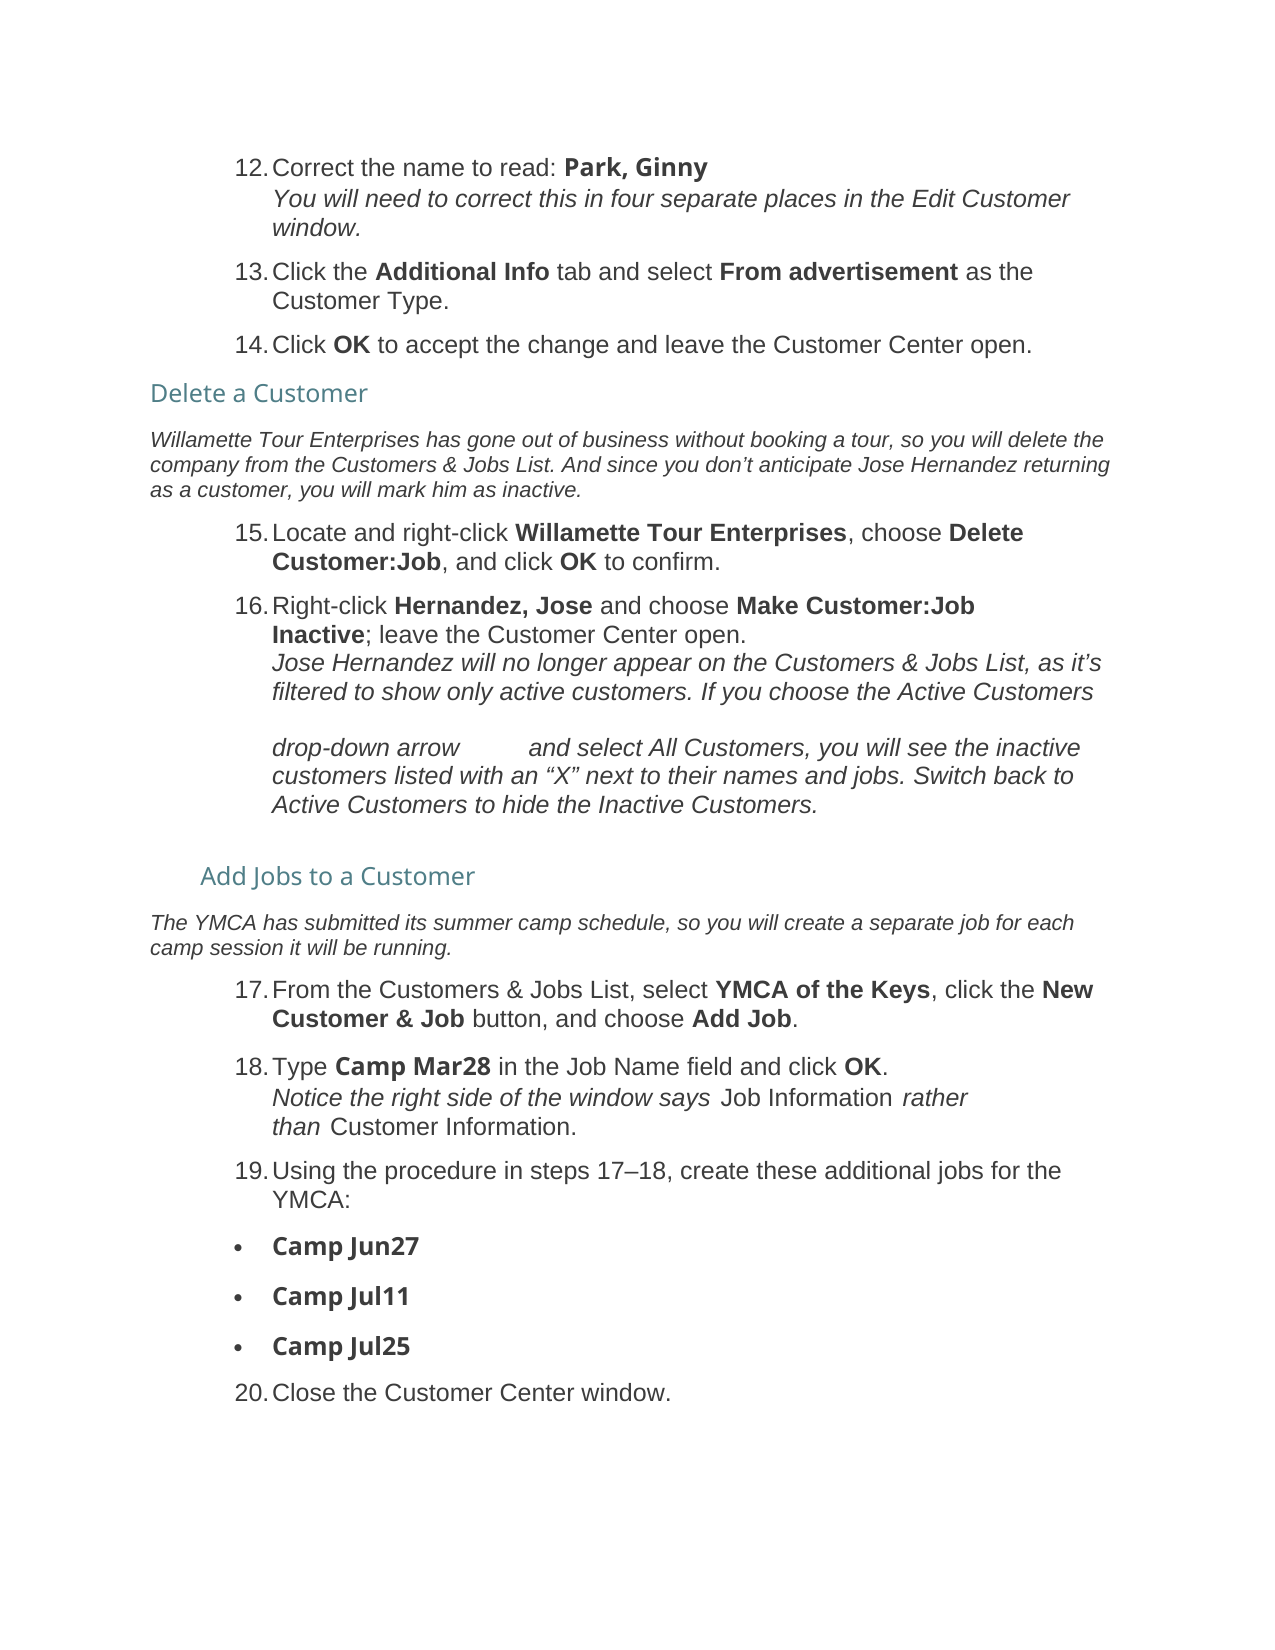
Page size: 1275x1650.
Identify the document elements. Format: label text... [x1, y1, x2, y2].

list Using the procedure in steps 17–18, create these additional jobs for the YMCA: [234, 1156, 1125, 1213]
list From the Customers & Jobs List, select YMCA of the Keys, click the New Customer & Job button, and choose Add Job. [234, 976, 1125, 1033]
list Correct the name to read: Park, Ginny You will need to correct this in four separate places in the Edit Customer window. [234, 150, 1125, 242]
list Click OK to accept the change and leave the Customer Center open. [234, 330, 1125, 359]
list Click the Additional Info tab and select From advertisement as the Customer Type. [234, 257, 1125, 315]
list Close the Customer Center window. [234, 1378, 1125, 1407]
text Delete a Customer [150, 376, 1125, 410]
list Camp Jul11 [234, 1279, 1125, 1313]
text Willamette Tour Enterprises has gone out of business without booking a tour, so you will delete the company from the Customers & Jobs List. And since you don’t anticipate Jose Hernandez returning as a customer, you will mark him as inactive. [150, 426, 1125, 502]
text The YMCA has submitted its summer camp schedule, so you will create a separate job for each camp session it will be running. [150, 909, 1125, 960]
list Camp Jul25 [234, 1328, 1125, 1362]
text Add Jobs to a Customer [150, 835, 1125, 893]
list Camp Jun27 [234, 1229, 1125, 1263]
list Right-click Hernandez, Jose and choose Make Customer:Job Inactive; leave the Customer Center open. Jose Hernandez will no longer appear on the Customers & Jobs List, as it’s filtered to show only active customers. If you choose the Active Customers drop-down arrow and select All Customers, you will see the inactive customers listed with an “X” next to their names and jobs. Switch back to Active Customers to hide the Inactive Customers. [234, 591, 1125, 819]
list Type Camp Mar28 in the Job Name field and click OK. Notice the right side of the window says Job Information rather than Customer Information. [234, 1049, 1125, 1140]
list Locate and right-click Willamette Tour Enterprises, choose Delete Customer:Job, and click OK to confirm. [234, 518, 1125, 575]
